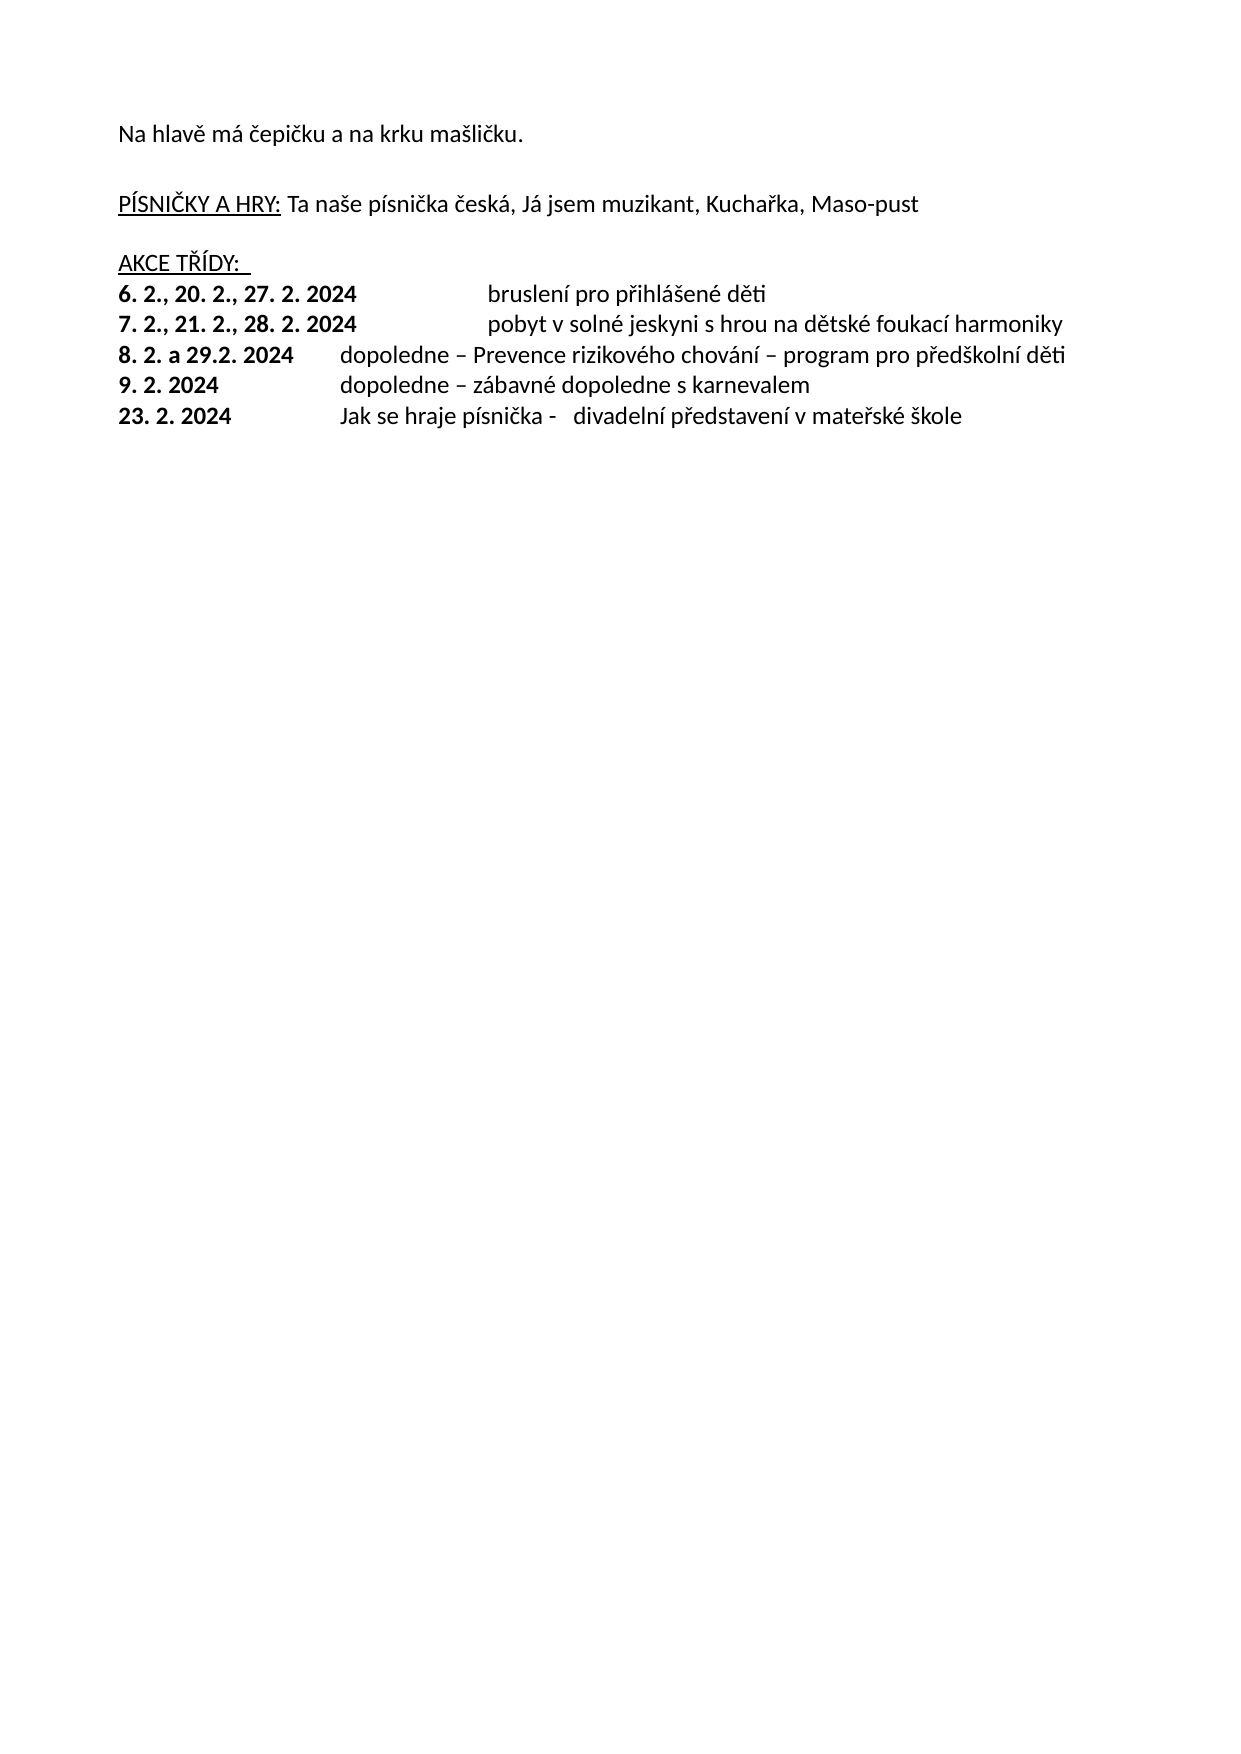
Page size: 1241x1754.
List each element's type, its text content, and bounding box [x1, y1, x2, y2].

text PÍSNIČKY A HRY: Ta naše písnička česká, Já jsem muzikant, Kuchařka, Maso-pust [118, 188, 1122, 219]
text 7. 2., 21. 2., 28. 2. 2024 pobyt v solné jeskyni s hrou na dětské foukací harmoniky [118, 308, 1122, 339]
text 8. 2. a 29.2. 2024 dopoledne – Prevence rizikového chování – program pro předškolní děti [118, 339, 1122, 369]
text 9. 2. 2024 dopoledne – zábavné dopoledne s karnevalem [118, 369, 1122, 400]
text 6. 2., 20. 2., 27. 2. 2024 bruslení pro přihlášené děti [118, 278, 1122, 308]
text AKCE TŘÍDY: [118, 247, 1122, 278]
text Na hlavě má čepičku a na krku mašličku. [118, 118, 1122, 149]
text 23. 2. 2024 Jak se hraje písnička - divadelní představení v mateřské škole [118, 400, 1122, 431]
